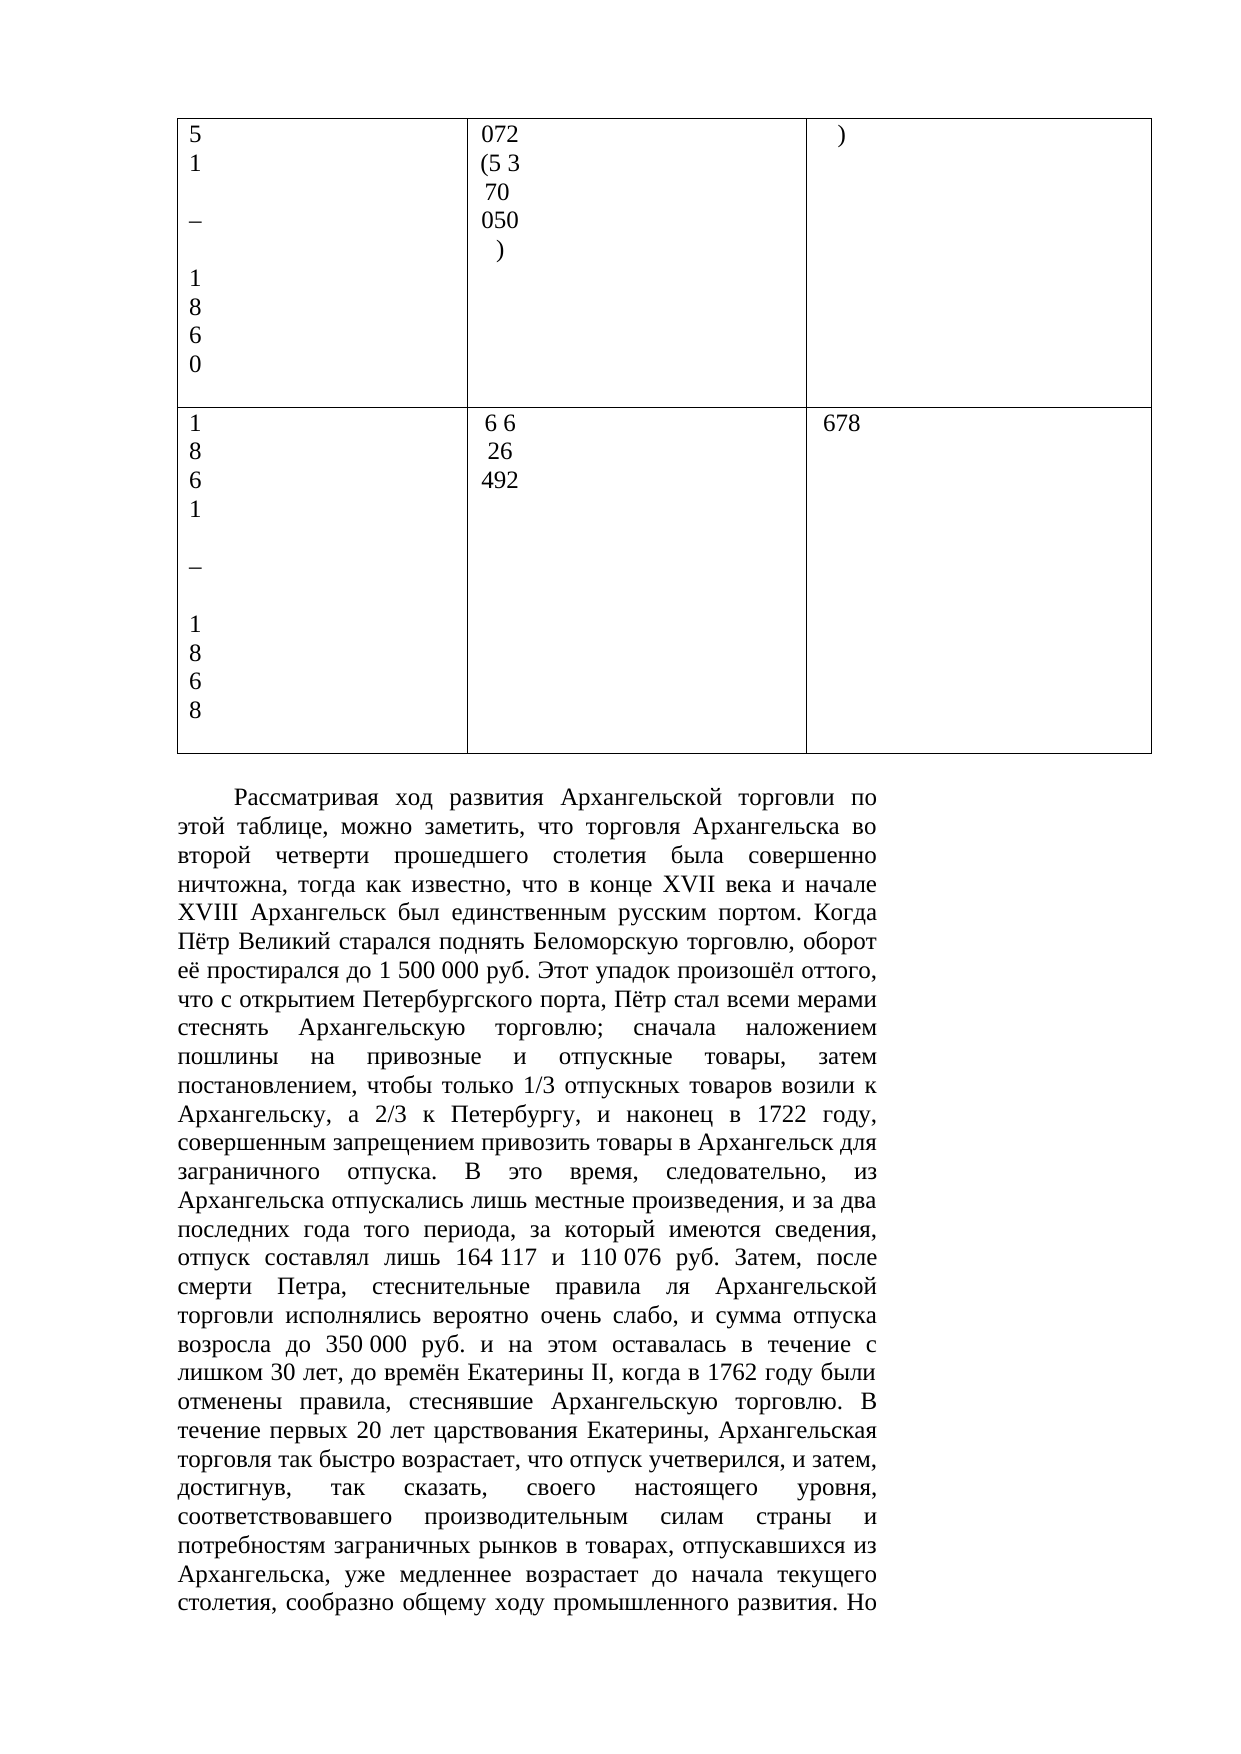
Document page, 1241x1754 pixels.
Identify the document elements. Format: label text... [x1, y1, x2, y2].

table_cell 6 626 492 [468, 408, 806, 753]
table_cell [468, 119, 806, 407]
table_cell 643 (708) [807, 119, 1151, 407]
table_cell 678 [807, 408, 1151, 753]
table_cell 1861 – 1868 [178, 408, 467, 753]
table_cell 1851 – 1860 [178, 119, 467, 407]
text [177, 782, 877, 1616]
